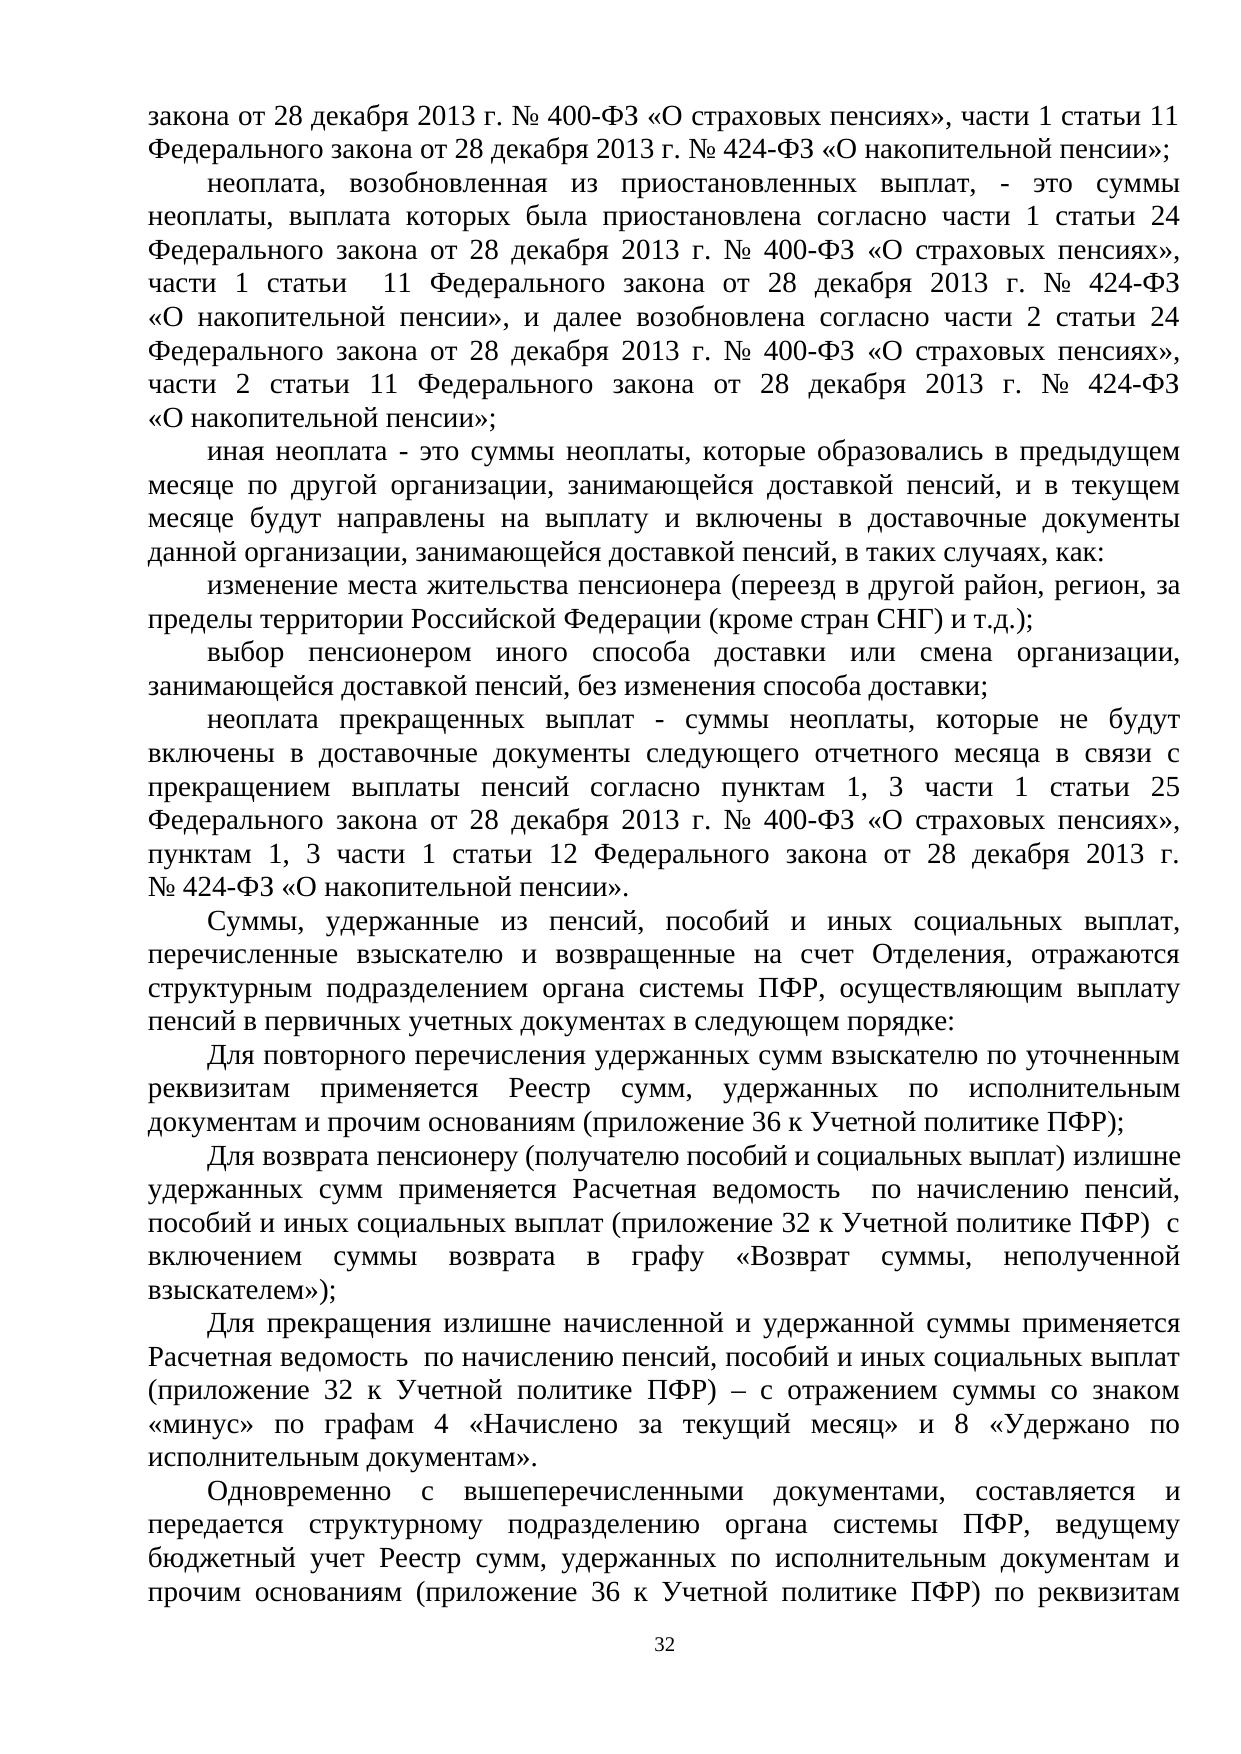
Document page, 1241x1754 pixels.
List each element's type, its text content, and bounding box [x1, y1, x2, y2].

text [148, 98, 1181, 165]
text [148, 1473, 1181, 1607]
text неоплата, возобновленная из приостановленных выплат, - это суммы неоплаты, выплата которых была приостановлена согласно части 1 статьи 24 Федерального закона от 28 декабря 2013 г. № 400-ФЗ «О страховых пенсиях», части 1 статьи 11 Федерального закона от 28 декабря 2013 г. № 424-ФЗ «О накопительной пенсии», и далее возобновлена согласно части 2 статьи 24 Федерального закона от 28 декабря 2013 г. № 400-ФЗ «О страховых пенсиях», части 2 статьи 11 Федерального закона от 28 декабря 2013 г. № 424-ФЗ «О накопительной пенсии»; [148, 165, 1181, 433]
text иная неоплата - это суммы неоплаты, которые образовались в предыдущем месяце по другой организации, занимающейся доставкой пенсий, и в текущем месяце будут направлены на выплату и включены в доставочные документы данной организации, занимающейся доставкой пенсий, в таких случаях, как: [148, 433, 1181, 567]
text изменение места жительства пенсионера (переезд в другой район, регион, за пределы территории Российской Федерации (кроме стран СНГ) и т.д.); [148, 567, 1181, 634]
text Суммы, удержанные из пенсий, пособий и иных социальных выплат, перечисленные взыскателю и возвращенные на счет Отделения, отражаются структурным подразделением органа системы ПФР, осуществляющим выплату пенсий в первичных учетных документах в следующем порядке: [148, 903, 1181, 1037]
text Для возврата пенсионеру (получателю пособий и социальных выплат) излишне удержанных сумм применяется Расчетная ведомость по начислению пенсий, пособий и иных социальных выплат (приложение 32 к Учетной политике ПФР) с включением суммы возврата в графу «Возврат суммы, неполученной взыскателем»); [148, 1138, 1181, 1305]
text Для повторного перечисления удержанных сумм взыскателю по уточненным реквизитам применяется Реестр сумм, удержанных по исполнительным документам и прочим основаниям (приложение 36 к Учетной политике ПФР); [148, 1037, 1181, 1138]
text выбор пенсионером иного способа доставки или смена организации, занимающейся доставкой пенсий, без изменения способа доставки; [148, 634, 1181, 702]
text Для прекращения излишне начисленной и удержанной суммы применяется Расчетная ведомость по начислению пенсий, пособий и иных социальных выплат (приложение 32 к Учетной политике ПФР) – с отражением суммы со знаком «минус» по графам 4 «Начислено за текущий месяц» и 8 «Удержано по исполнительным документам». [148, 1305, 1181, 1473]
text неоплата прекращенных выплат - суммы неоплаты, которые не будут включены в доставочные документы следующего отчетного месяца в связи с прекращением выплаты пенсий согласно пунктам 1, 3 части 1 статьи 25 Федерального закона от 28 декабря 2013 г. № 400-ФЗ «О страховых пенсиях», пунктам 1, 3 части 1 статьи 12 Федерального закона от 28 декабря 2013 г. № 424-ФЗ «О накопительной пенсии». [148, 702, 1181, 903]
